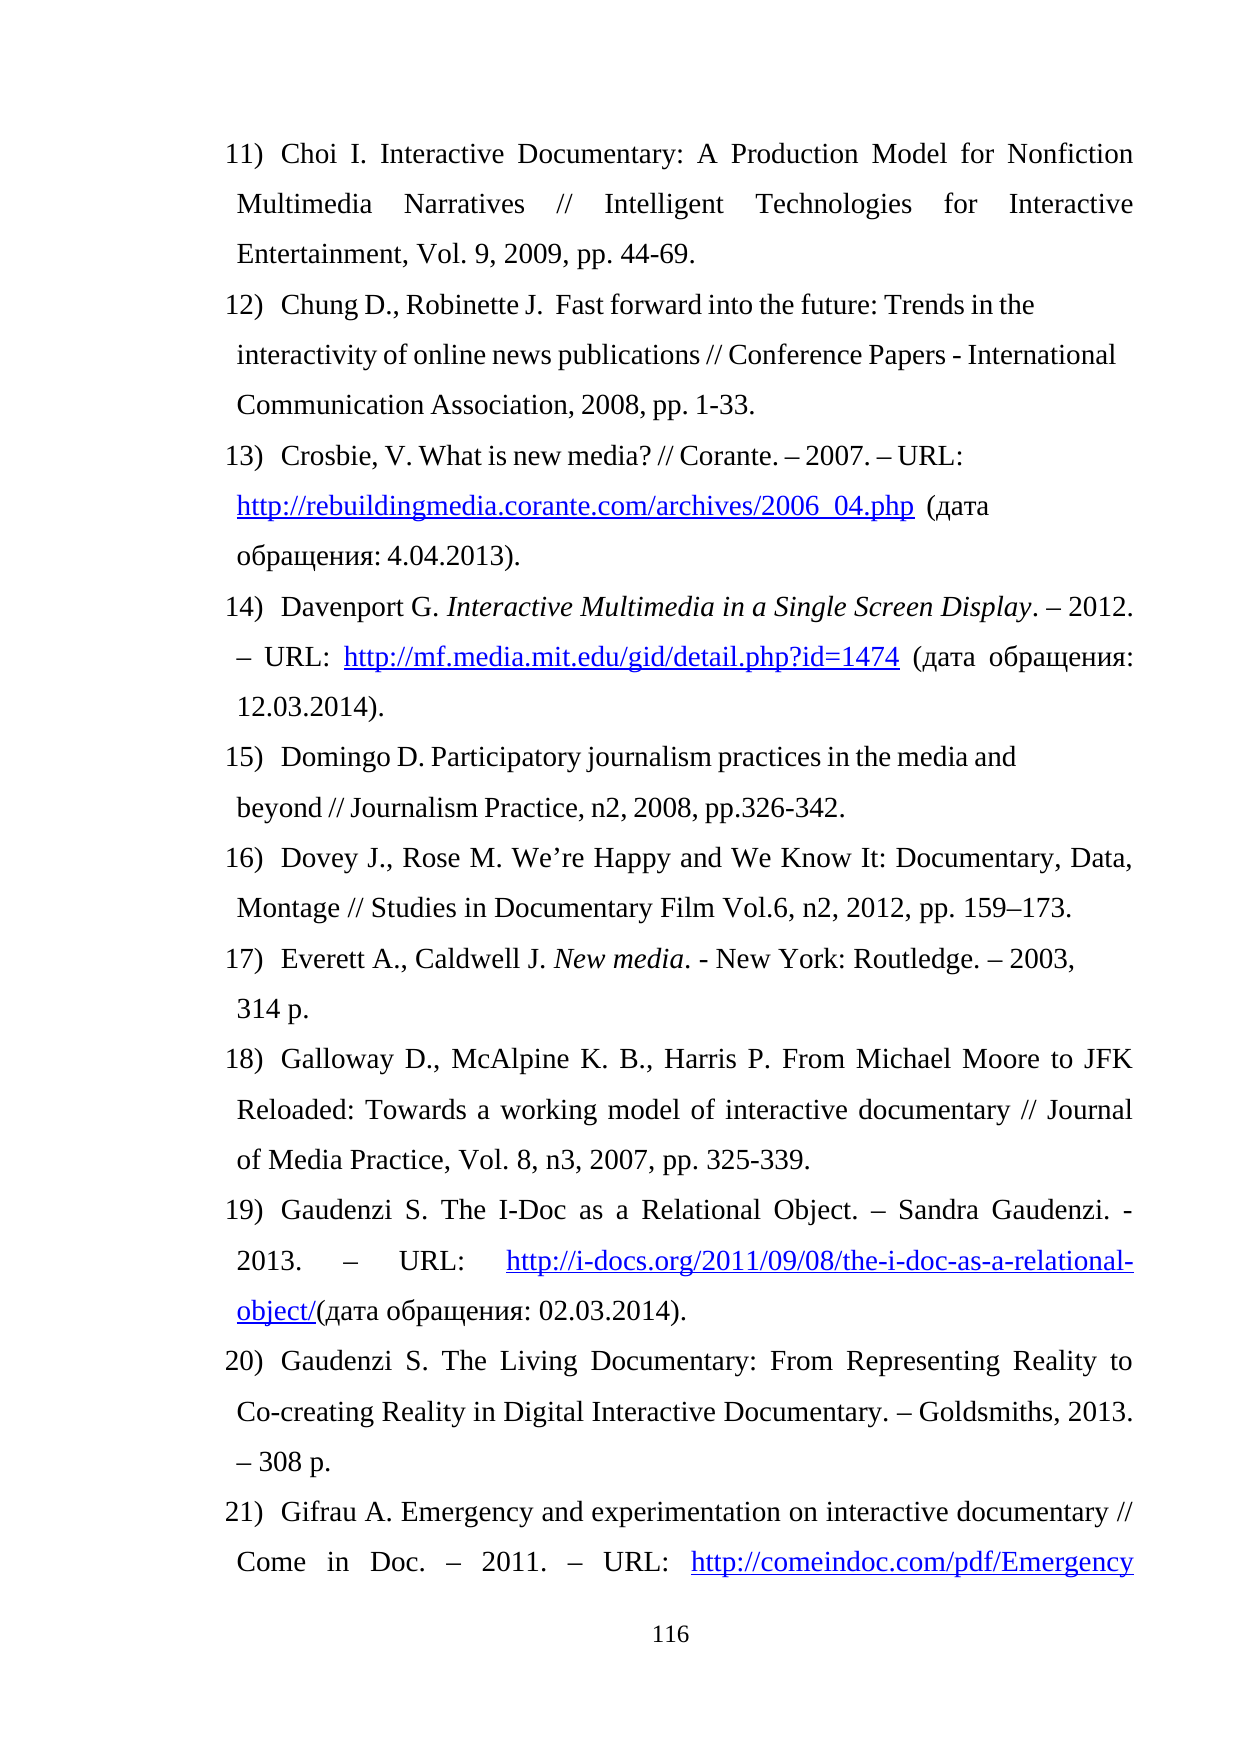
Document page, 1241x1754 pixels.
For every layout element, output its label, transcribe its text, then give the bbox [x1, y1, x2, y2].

list Everett A., Caldwell J. New media. - New York: Routledge. – 2003, 314 p. [224, 941, 1129, 1025]
list Dovey J., Rose M. We’re Happy and We Know It: Documentary, Data, Montage // Studies in Documentary Film Vol.6, n2, 2012, pp. 159–173. [224, 840, 1134, 924]
list Gaudenzi S. The Living Documentary: From Representing Reality to Co-creating Reality in Digital Interactive Documentary. – Goldsmiths, 2013. – 308 p. [224, 1343, 1134, 1477]
list Galloway D., McAlpine K. B., Harris P. From Michael Moore to JFK Reloaded: Towards a working model of interactive documentary // Journal of Media Practice, Vol. 8, n3, 2007, pp. 325-339. [224, 1041, 1134, 1176]
list Gaudenzi S. The I-Doc as a Relational Object. – Sandra Gaudenzi. - 2013. – URL: http://i-docs.org/2011/09/08/the-i-doc-as-a-relational-object/(дата обращения: 02.03.2014). [224, 1192, 1134, 1327]
list Choi I. Interactive Documentary: A Production Model for Nonfiction Multimedia Narratives // Intelligent Technologies for Interactive Entertainment, Vol. 9, 2009, pp. 44-69. [224, 136, 1134, 270]
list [224, 1494, 1134, 1578]
list Davenport G. Interactive Multimedia in a Single Screen Display. – 2012. – URL: http://mf.media.mit.edu/gid/detail.php?id=1474 (дата обращения: 12.03.2014). [224, 589, 1134, 723]
list Domingo D. Participatory journalism practices in the media and beyond // Journalism Practice, n2, 2008, pp.326-342. [224, 739, 1134, 823]
list Crosbie, V. What is new media? // Corante. – 2007. – URL: http://rebuildingmedia.corante.com/archives/2006_04.php (дата обращения: 4.04.2013). [224, 438, 1134, 572]
list Chung D., Robinette J. Fast forward into the future: Trends in the interactivity of online news publications // Conference Papers - International Communication Association, 2008, pp. 1-33. [224, 287, 1134, 421]
